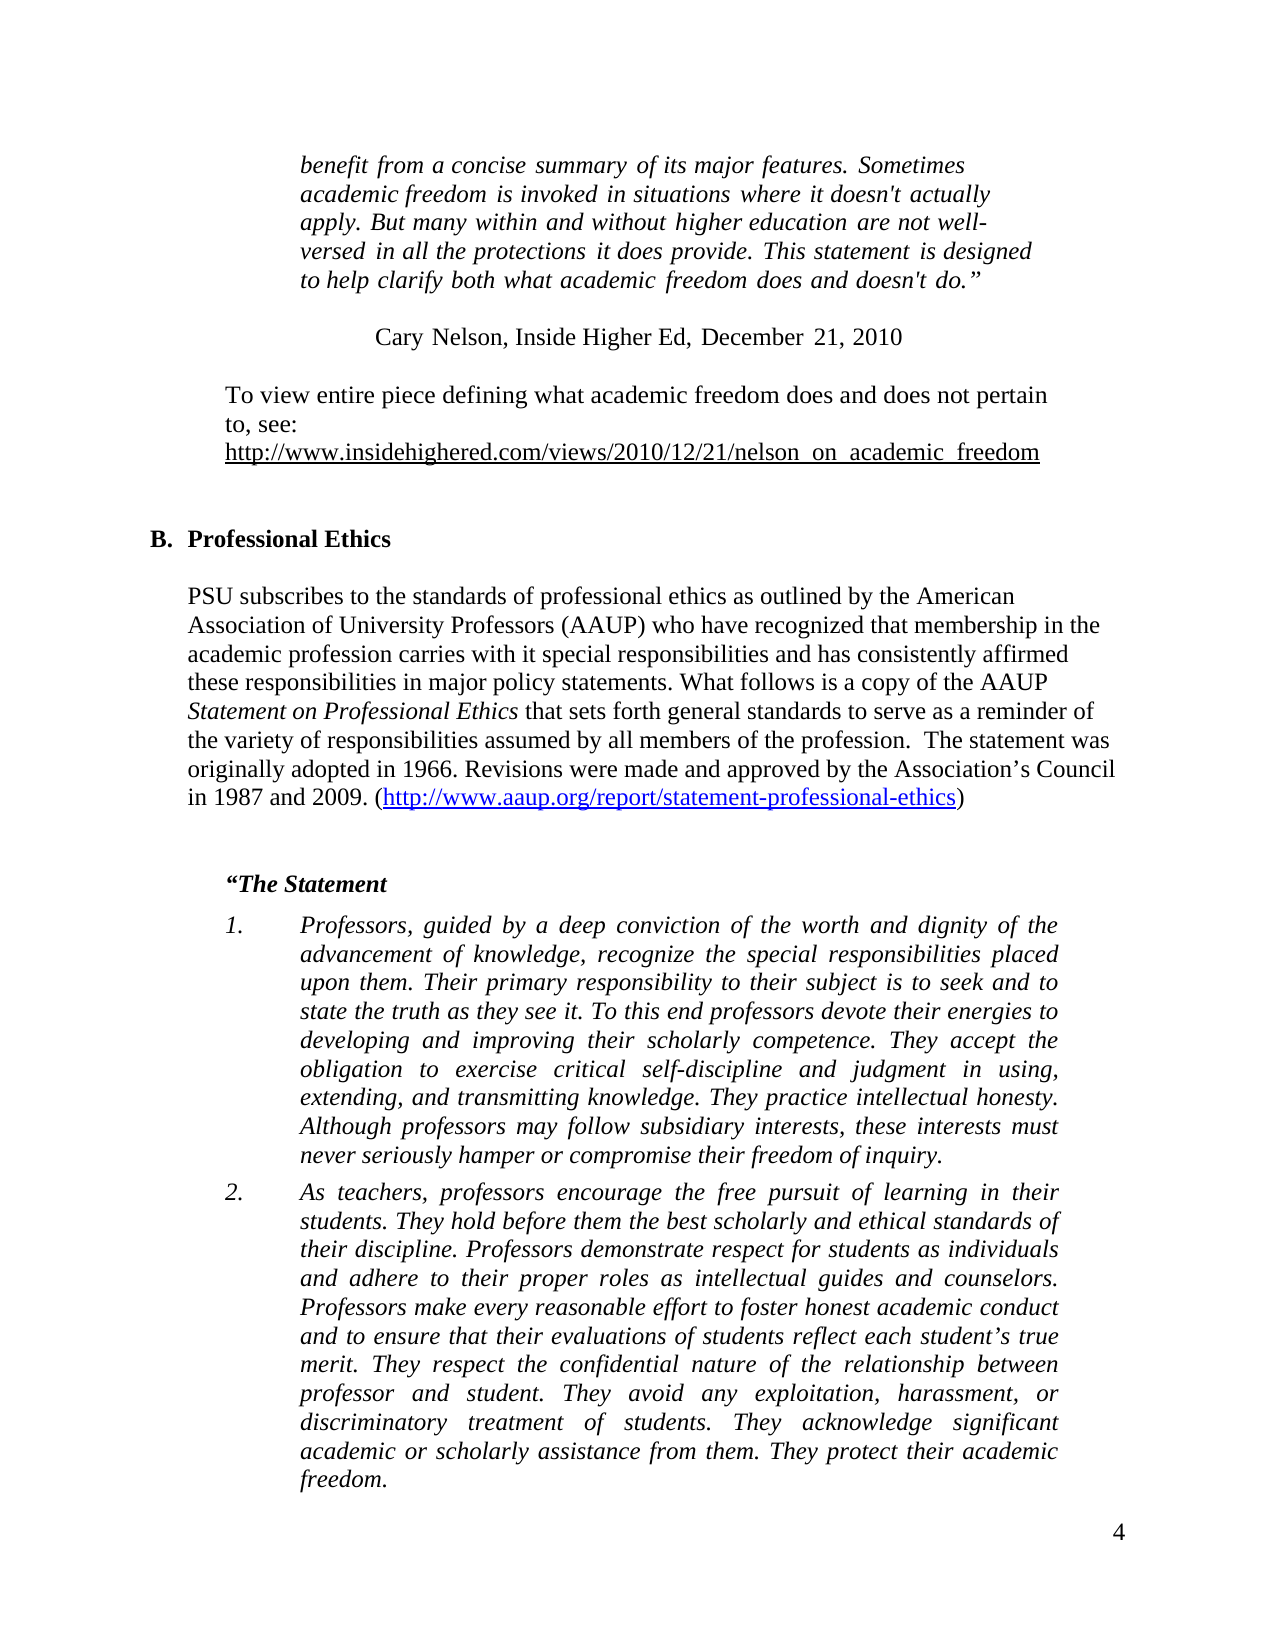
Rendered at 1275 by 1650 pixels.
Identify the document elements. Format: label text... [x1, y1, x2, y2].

text To view entire piece defining what academic freedom does and does not pertain to, see: http://www.insidehighered.com/views/2010/12/21/nelson_on_academic_freedom [225, 380, 1050, 466]
list Professors, guided by a deep conviction of the worth and dignity of the advancement of knowledge, recognize the special responsibilities placed upon them. Their primary responsibility to their subject is to seek and to state the truth as they see it. To this end professors devote their energies to developing and improving their scholarly competence. They accept the obligation to exercise critical self-discipline and judgment in using, extending, and transmitting knowledge. They practice intellectual honesty. Although professors may follow subsidiary interests, these interests must never seriously hamper or compromise their freedom of inquiry. [225, 910, 1059, 1169]
text “The Statement [225, 869, 1059, 897]
subtitle B. Professional Ethics [150, 524, 1125, 552]
text PSU subscribes to the standards of professional ethics as outlined by the American Association of University Professors (AAUP) who have recognized that membership in the academic profession carries with it special responsibilities and has consistently affirmed these responsibilities in major policy statements. What follows is a copy of the AAUP Statement on Professional Ethics that sets forth general standards to serve as a reminder of the variety of responsibilities assumed by all members of the profession. The statement was originally adopted in 1966. Revisions were made and approved by the Association’s Council in 1987 and 2009. (http://www.aaup.org/report/statement-professional-ethics) [187, 581, 1125, 811]
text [300, 150, 1050, 294]
list As teachers, professors encourage the free pursuit of learning in their students. They hold before them the best scholarly and ethical standards of their discipline. Professors demonstrate respect for students as individuals and adhere to their proper roles as intellectual guides and counselors. Professors make every reasonable effort to foster honest academic conduct and to ensure that their evaluations of students reflect each student’s true merit. They respect the confidential nature of the relationship between professor and student. They avoid any exploitation, harassment, or discriminatory treatment of students. They acknowledge significant academic or scholarly assistance from them. They protect their academic freedom. [225, 1177, 1059, 1493]
text Cary Nelson, Inside Higher Ed, December 21, 2010 [375, 322, 1050, 351]
